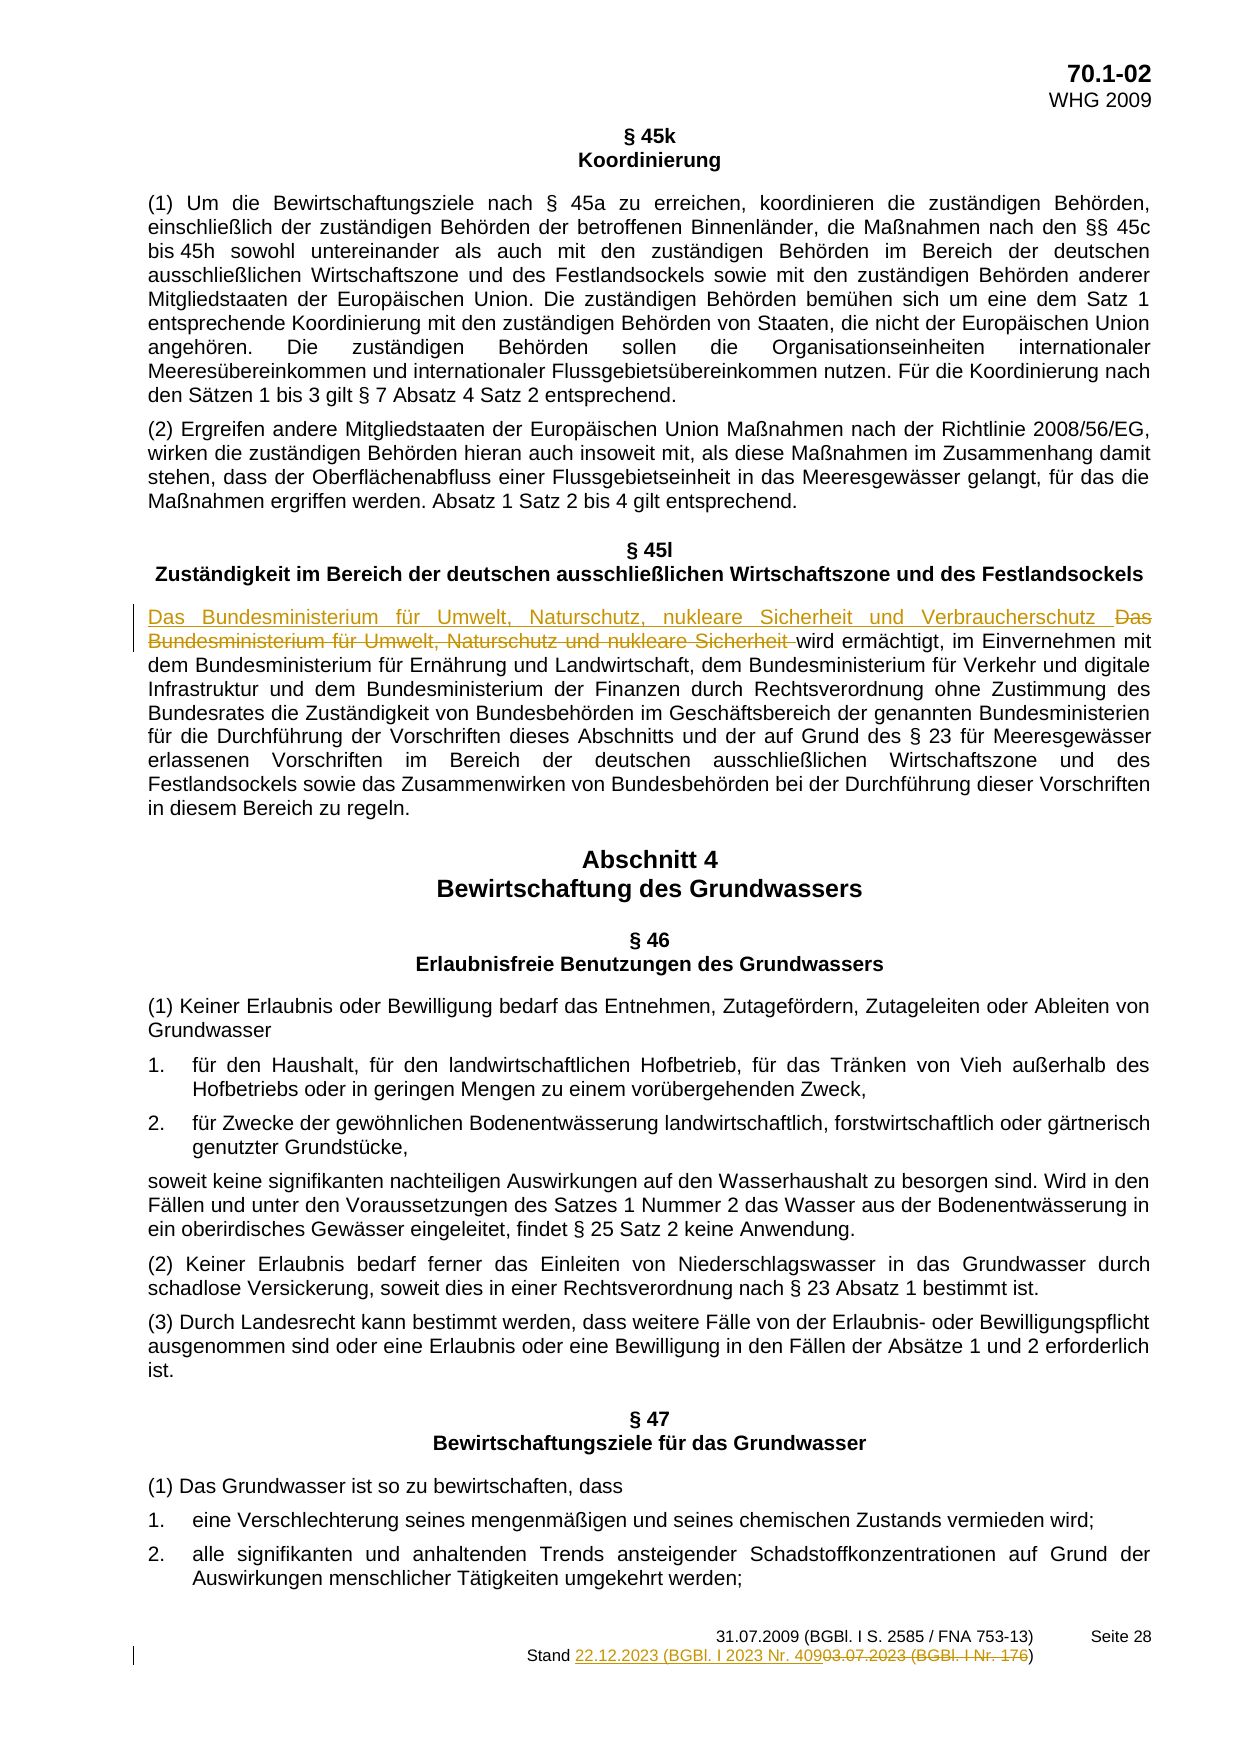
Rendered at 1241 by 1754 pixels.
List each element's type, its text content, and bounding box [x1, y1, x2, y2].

subtitle § 45l Zuständigkeit im Bereich der deutschen ausschließlichen Wirtschaftszone und des Festlandsockels [148, 538, 1152, 586]
text wird ermächtigt, im Einvernehmen mit dem Bundesministerium für Ernährung und Landwirtschaft, dem Bundesministerium für Verkehr und digitale Infrastruktur und dem Bundesministerium der Finanzen durch Rechtsverordnung ohne Zustimmung des Bundesrates die Zuständigkeit von Bundesbehörden im Geschäftsbereich der genannten Bundesministerien für die Durchführung der Vorschriften dieses Abschnitts und der auf Grund des § 23 für Meeresgewässer erlassenen Vorschriften im Bereich der deutschen ausschließlichen Wirtschaftszone und des Festlandsockels sowie das Zusammenwirken von Bundesbehörden bei der Durchführung dieser Vorschriften in diesem Bereich zu regeln. [148, 604, 1152, 820]
text soweit keine signifikanten nachteiligen Auswirkungen auf den Wasserhaushalt zu besorgen sind. Wird in den Fällen und unter den Voraussetzungen des Satzes 1 Nummer 2 das Wasser aus der Bodenentwässerung in ein oberirdisches Gewässer eingeleitet, findet § 25 Satz 2 keine Anwendung. [148, 1169, 1152, 1241]
text (2) Ergreifen andere Mitgliedstaaten der Europäischen Union Maßnahmen nach der Richtlinie 2008/56/EG, wirken die zuständigen Behörden hieran auch insoweit mit, als diese Maßnahmen im Zusammenhang damit stehen, dass der Oberflächenabfluss einer Flussgebietseinheit in das Meeresgewässer gelangt, für das die Maßnahmen ergriffen werden. Absatz 1 Satz 2 bis 4 gilt entsprechend. [148, 417, 1152, 513]
text (3) Durch Landesrecht kann bestimmt werden, dass weitere Fälle von der Erlaubnis- oder Bewilligungspflicht ausgenommen sind oder eine Erlaubnis oder eine Bewilligung in den Fällen der Absätze 1 und 2 erforderlich ist. [148, 1310, 1152, 1382]
text (1) Keiner Erlaubnis oder Bewilligung bedarf das Entnehmen, Zutagefördern, Zutageleiten oder Ableiten von Grundwasser [148, 994, 1152, 1042]
subtitle Abschnitt 4 Bewirtschaftung des Grundwassers [148, 845, 1152, 903]
text (1) Das Grundwasser ist so zu bewirtschaften, dass [148, 1473, 1152, 1497]
text 2. alle signifikanten und anhaltenden Trends ansteigender Schadstoffkonzentrationen auf Grund der Auswirkungen menschlicher Tätigkeiten umgekehrt werden; [148, 1542, 1152, 1590]
text 2. für Zwecke der gewöhnlichen Bodenentwässerung landwirtschaftlich, forstwirtschaftlich oder gärtnerisch genutzter Grundstücke, [148, 1111, 1152, 1159]
text 1. für den Haushalt, für den landwirtschaftlichen Hofbetrieb, für das Tränken von Vieh außerhalb des Hofbetriebs oder in geringen Mengen zu einem vorübergehenden Zweck, [148, 1053, 1152, 1101]
subtitle § 47 Bewirtschaftungsziele für das Grundwasser [148, 1407, 1152, 1455]
subtitle § 46 Erlaubnisfreie Benutzungen des Grundwassers [148, 928, 1152, 976]
text (1) Um die Bewirtschaftungsziele nach § 45a zu erreichen, koordinieren die zuständigen Behörden, einschließlich der zuständigen Behörden der betroffenen Binnenländer, die Maßnahmen nach den §§ 45c bis 45h sowohl untereinander als auch mit den zuständigen Behörden im Bereich der deutschen ausschließlichen Wirtschaftszone und des Festlandsockels sowie mit den zuständigen Behörden anderer Mitgliedstaaten der Europäischen Union. Die zuständigen Behörden bemühen sich um eine dem Satz 1 entsprechende Koordinierung mit den zuständigen Behörden von Staaten, die nicht der Europäischen Union angehören. Die zuständigen Behörden sollen die Organisationseinheiten internationaler Meeresübereinkommen und internationaler Flussgebietsübereinkommen nutzen. Für die Koordinierung nach den Sätzen 1 bis 3 gilt § 7 Absatz 4 Satz 2 entsprechend. [148, 191, 1152, 407]
text (2) Keiner Erlaubnis bedarf ferner das Einleiten von Niederschlagswasser in das Grundwasser durch schadlose Versickerung, soweit dies in einer Rechtsverordnung nach § 23 Absatz 1 bestimmt ist. [148, 1252, 1152, 1299]
text 1. eine Verschlechterung seines mengenmäßigen und seines chemischen Zustands vermieden wird; [148, 1508, 1152, 1532]
subtitle § 45k Koordinierung [148, 124, 1152, 172]
